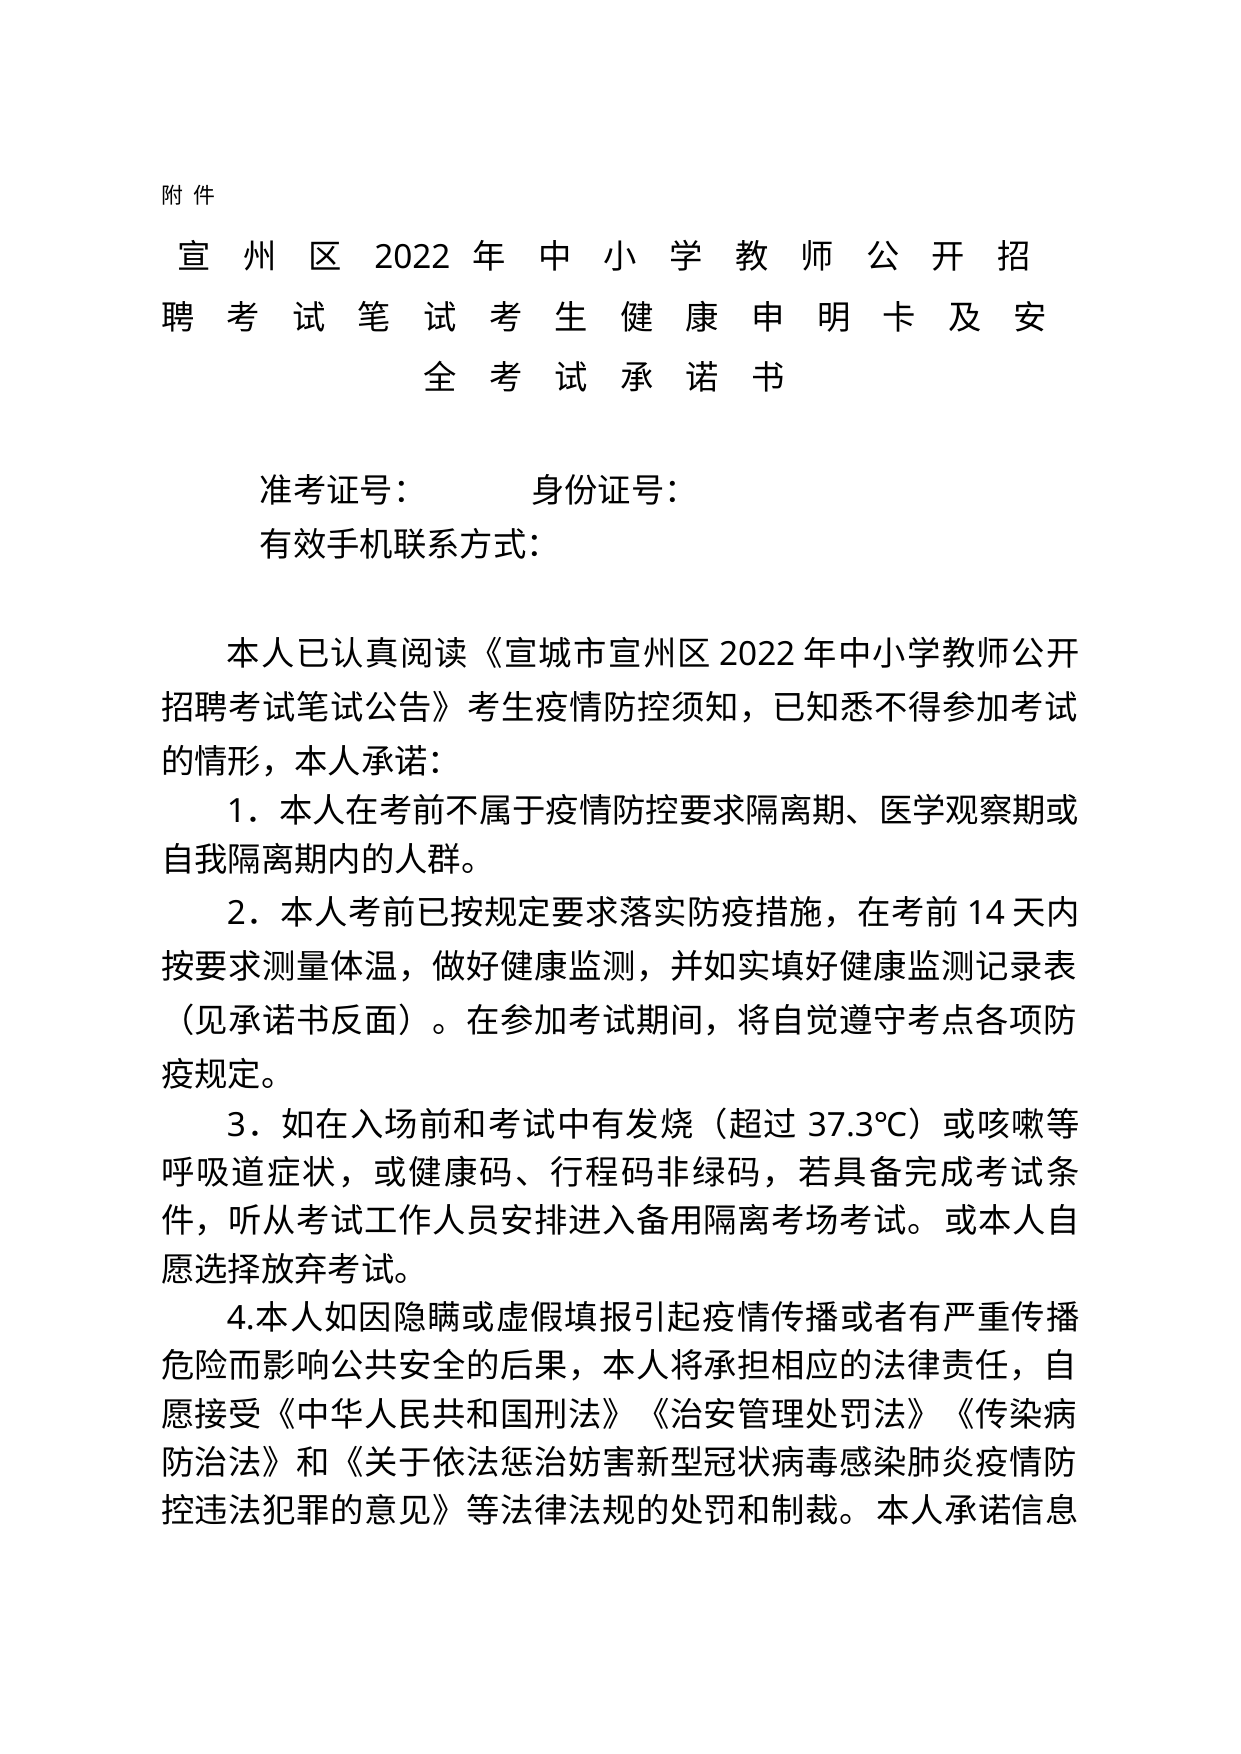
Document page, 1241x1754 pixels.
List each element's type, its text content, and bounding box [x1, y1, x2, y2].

text 附件 [161, 164, 1079, 224]
text 准考证号： 身份证号： [161, 459, 1079, 513]
text 宣州区2022年中小学教师公开招聘考试笔试考生健康申明卡及安全考试承诺书 [161, 224, 1079, 405]
text 3．如在入场前和考试中有发烧（超过 37.3℃）或咳嗽等呼吸道症状，或健康码、行程码非绿码，若具备完成考试条件，听从考试工作人员安排进入备用隔离考场考试。或本人自愿选择放弃考试。 [161, 1097, 1079, 1291]
text 有效手机联系方式： [161, 513, 1079, 567]
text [161, 1291, 1079, 1532]
text 本人已认真阅读《宣城市宣州区2022年中小学教师公开招聘考试笔试公告》考生疫情防控须知，已知悉不得参加考试的情形，本人承诺： [161, 622, 1079, 784]
text 1．本人在考前不属于疫情防控要求隔离期、医学观察期或自我隔离期内的人群。 [161, 784, 1079, 881]
text 2．本人考前已按规定要求落实防疫措施，在考前14天内按要求测量体温，做好健康监测，并如实填好健康监测记录表（见承诺书反面）。在参加考试期间，将自觉遵守考点各项防疫规定。 [161, 881, 1079, 1097]
